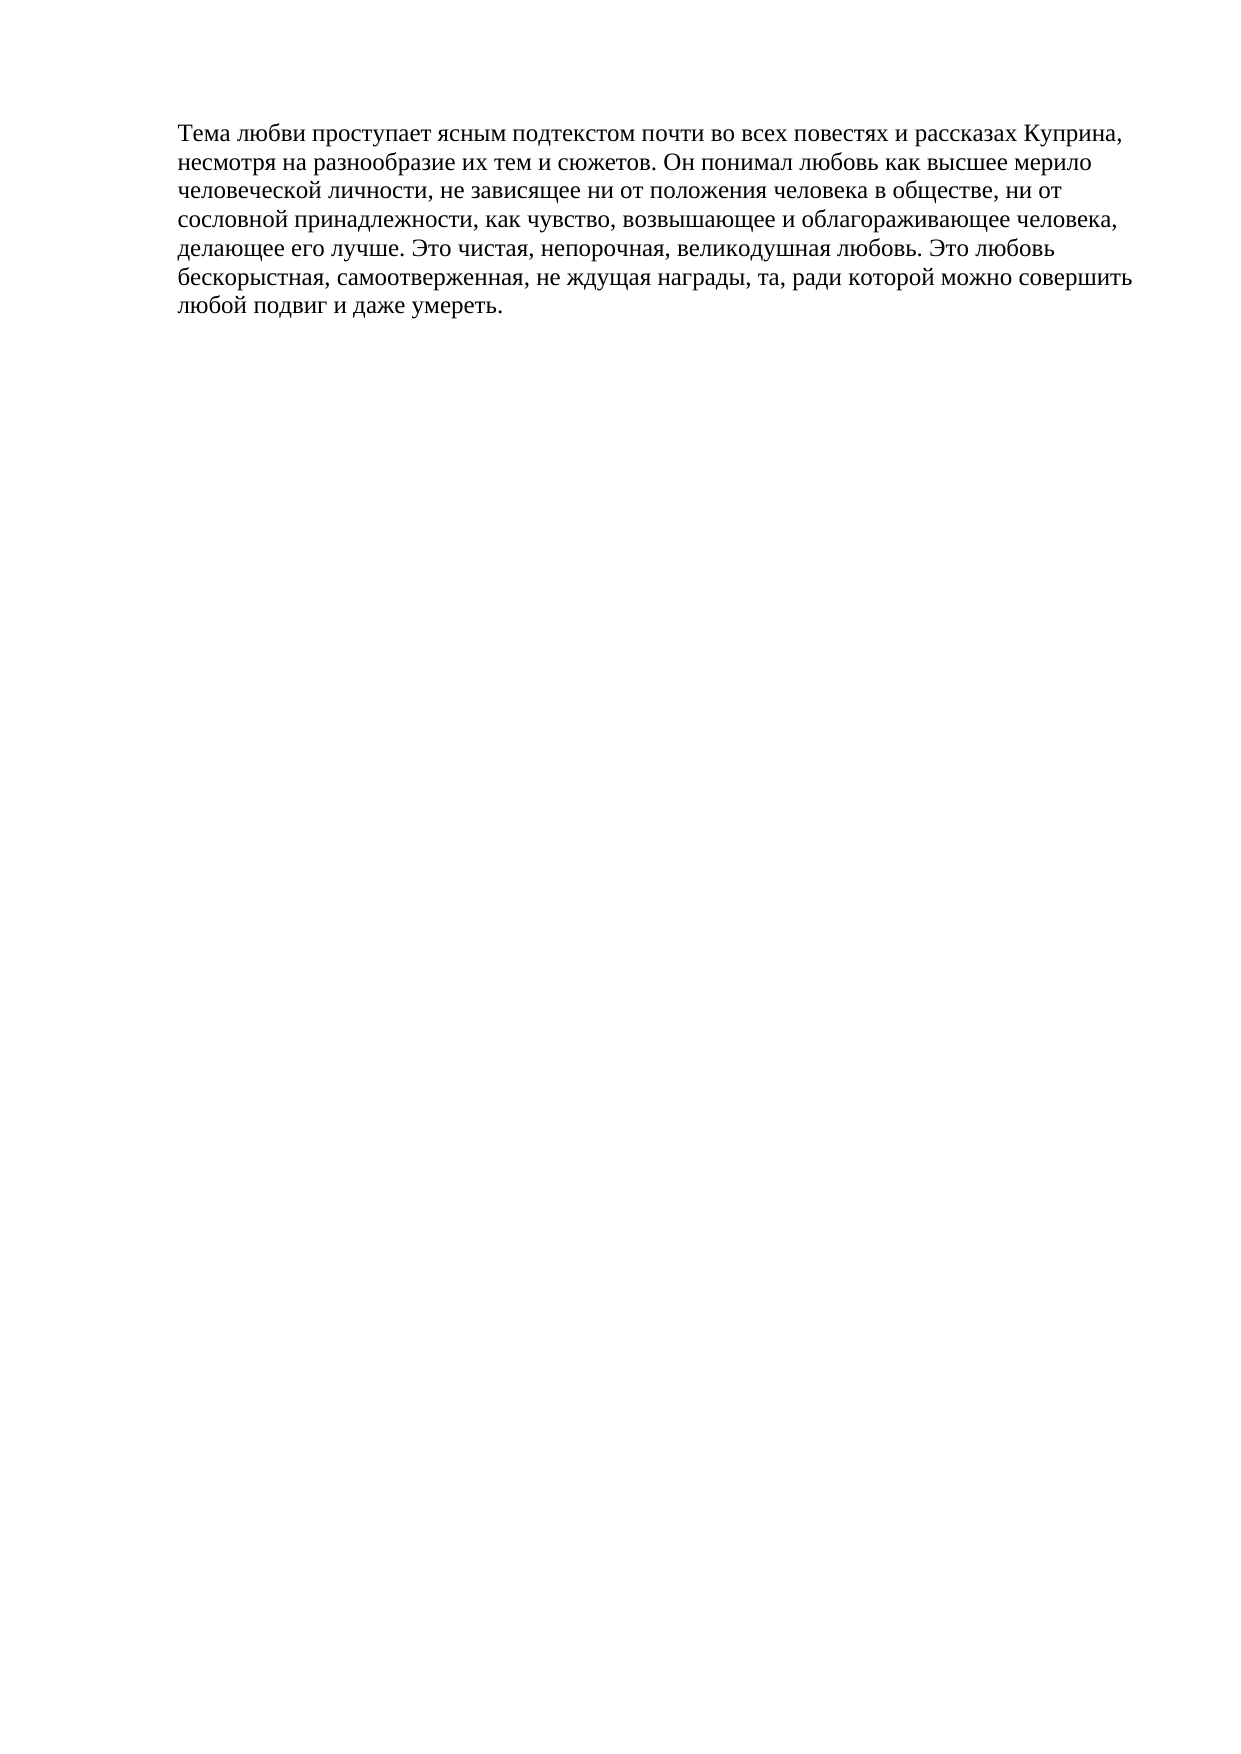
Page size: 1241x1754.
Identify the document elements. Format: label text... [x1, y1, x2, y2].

text Тема любви проступает ясным подтекстом почти во всех повестях и рассказах Куприна, несмотря на разнообразие их тем и сюжетов. Он понимал любовь как высшее мерило человеческой личности, не зависящее ни от положения человека в обществе, ни от сословной принадлежности, как чувство, возвышающее и облагораживающее человека, делающее его лучше. Это чистая, непорочная, великодушная любовь. Это любовь бескорыстная, самоотверженная, не ждущая награды, та, ради которой можно совершить любой подвиг и даже умереть. [177, 118, 1152, 319]
